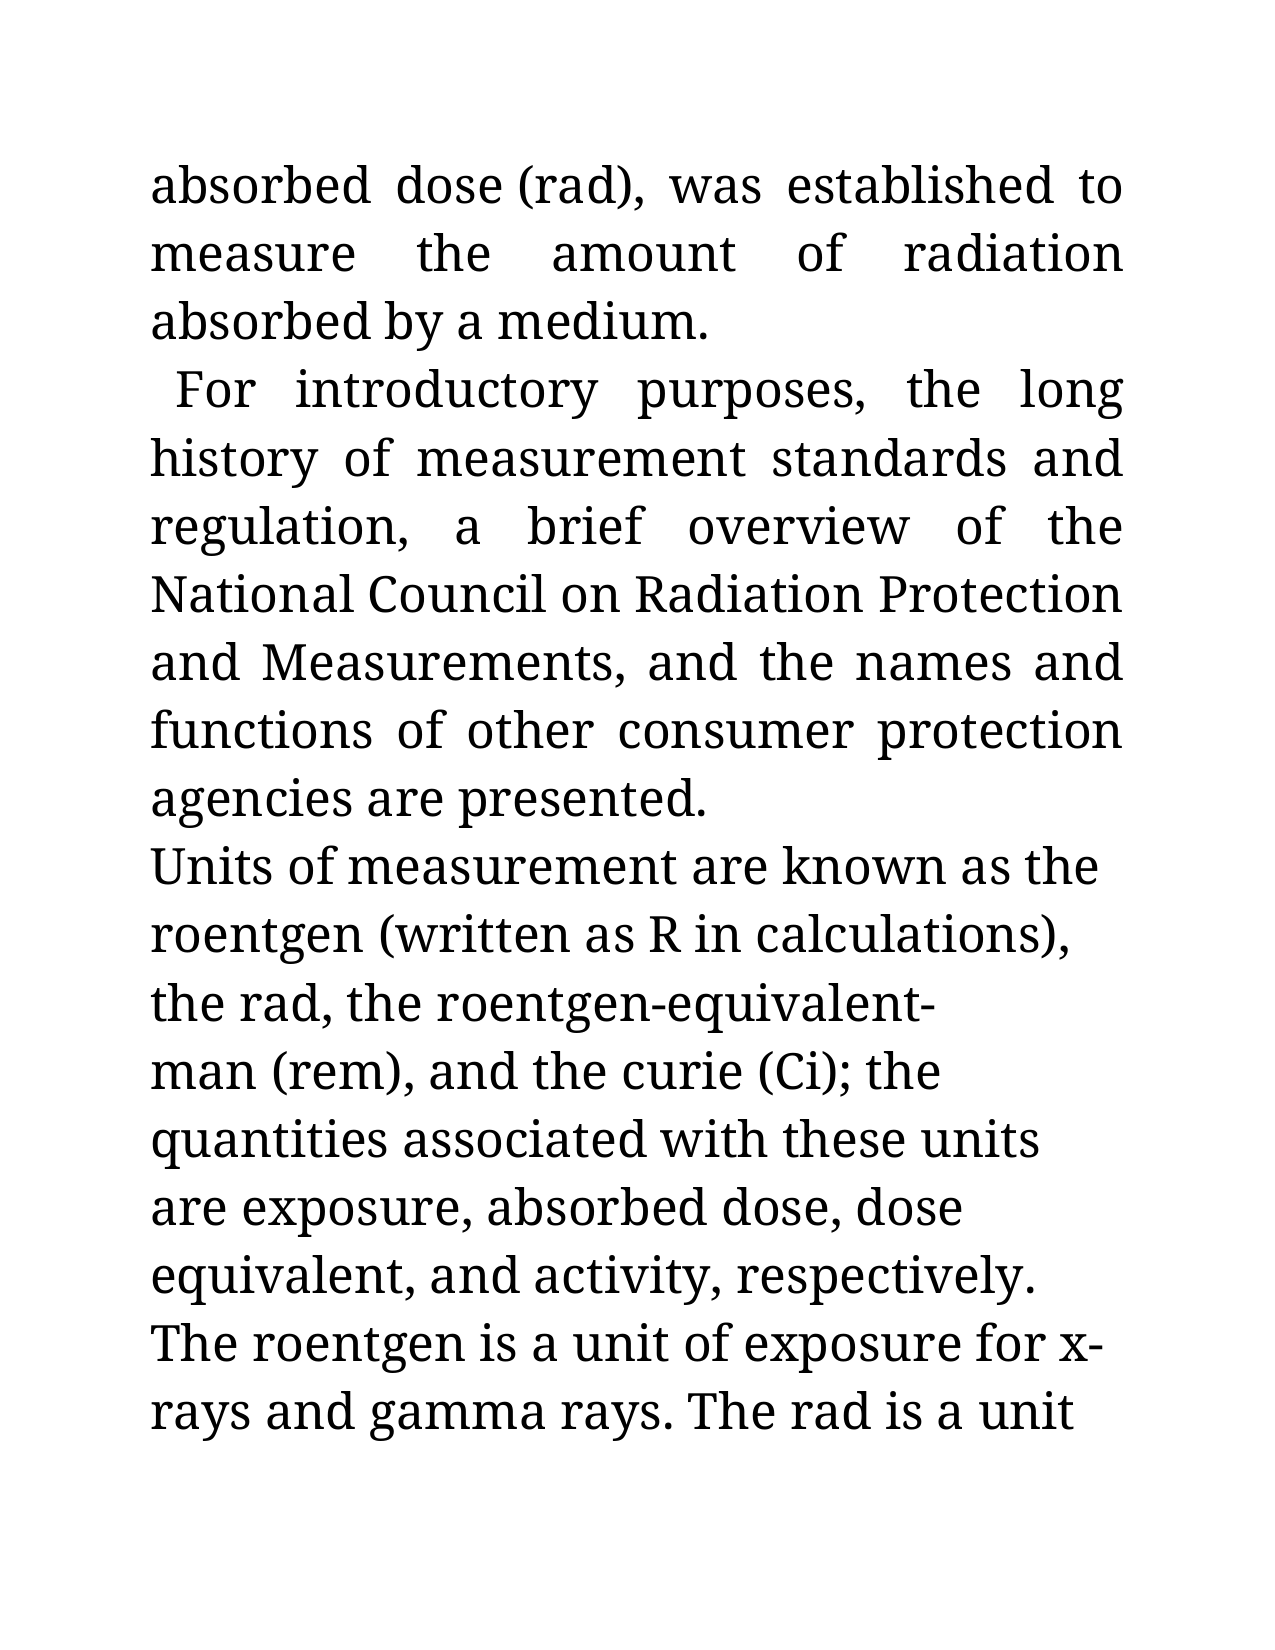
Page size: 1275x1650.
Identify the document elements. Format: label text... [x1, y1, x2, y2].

text For introductory purposes, the long history of measurement standards and regulation, a brief overview of the National Council on Radiation Protection and Measurements, and the names and functions of other consumer protection agencies are presented. [150, 354, 1125, 831]
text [150, 831, 1125, 1444]
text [150, 150, 1125, 354]
